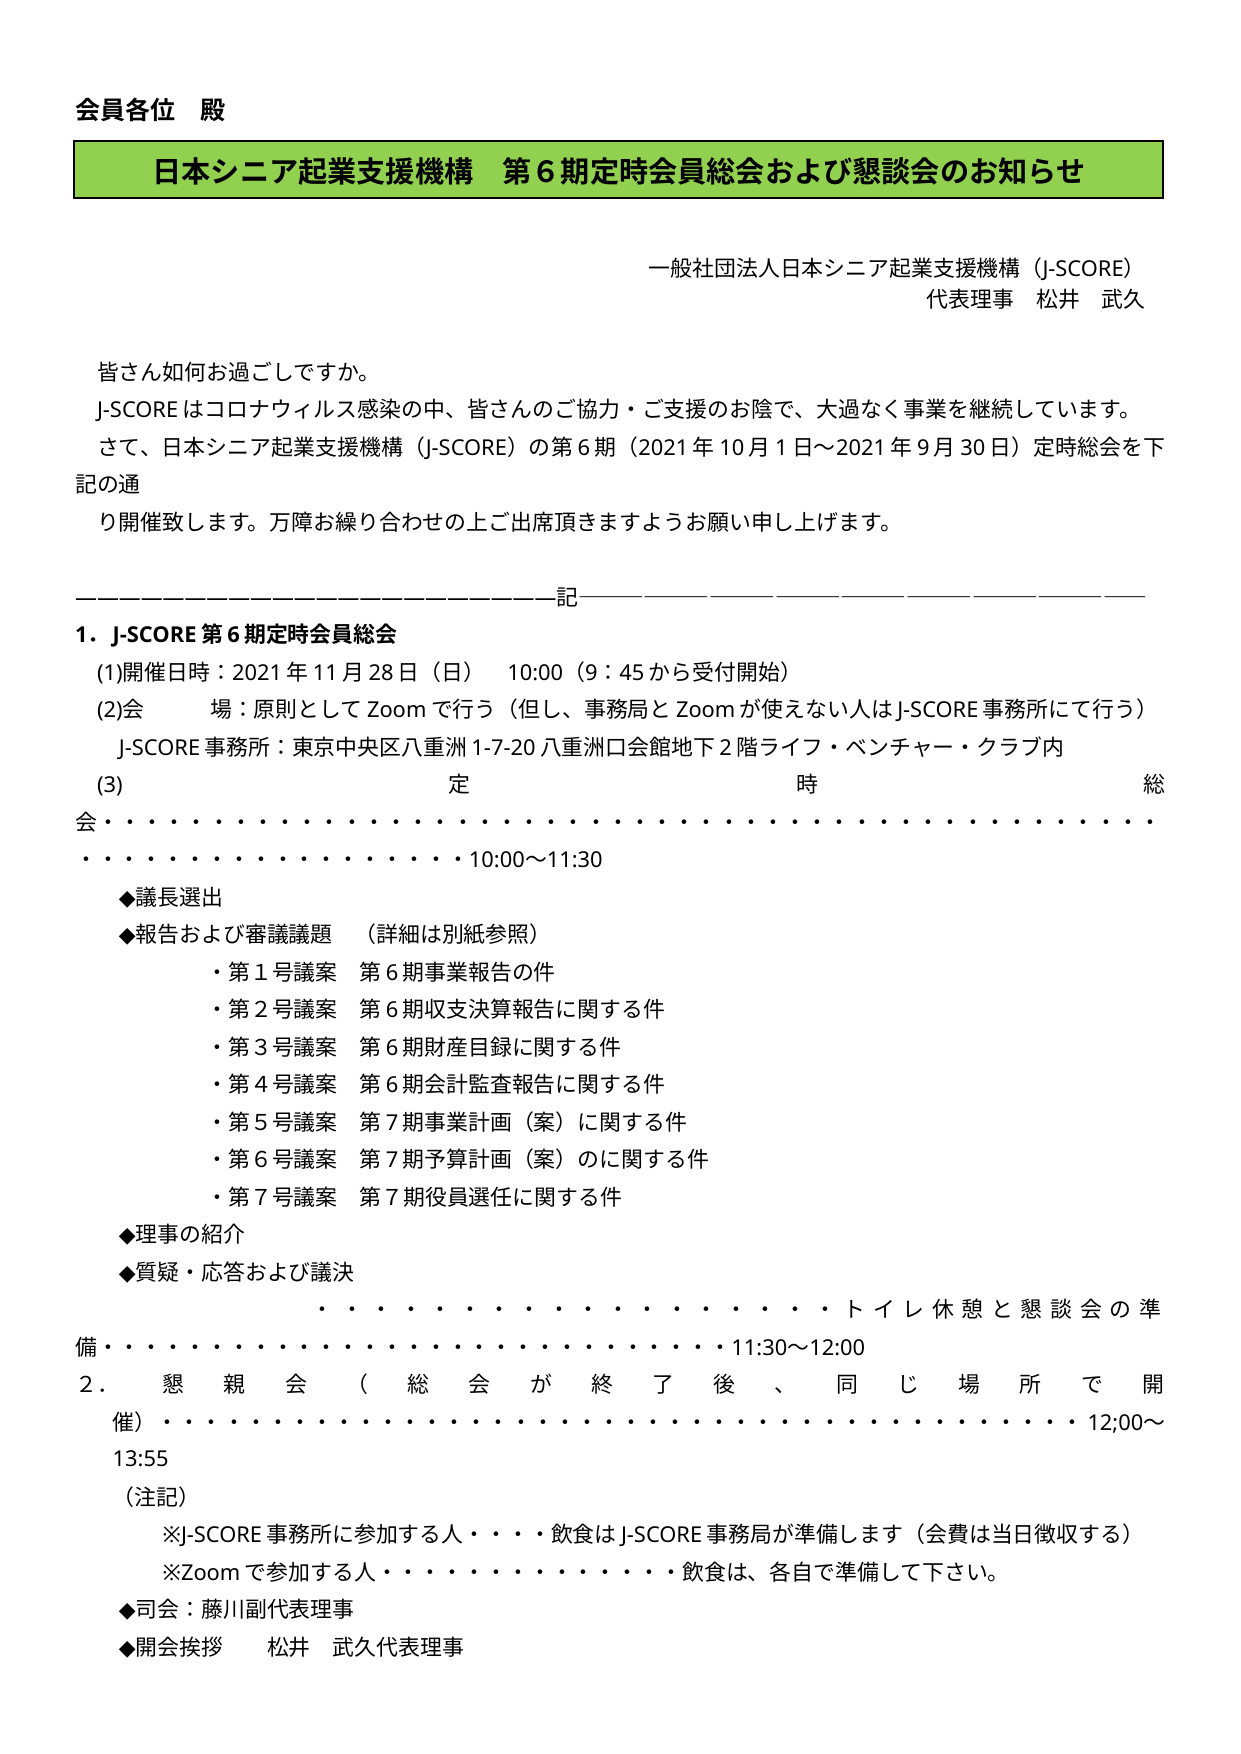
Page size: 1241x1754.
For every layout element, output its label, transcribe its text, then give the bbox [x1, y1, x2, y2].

text ・第２号議案 第6期収支決算報告に関する件 [97, 989, 1165, 1027]
list J-SCORE第6期定時会員総会 [75, 614, 1165, 652]
text ・第４号議案 第6期会計監査報告に関する件 [97, 1064, 1165, 1102]
text ・第７号議案 第７期役員選任に関する件 [97, 1177, 1165, 1214]
text ――――――――――――――――――――――記―――――――――――――――――――――――――― [75, 577, 1165, 614]
list （注記） [112, 1477, 1165, 1514]
text ・第５号議案 第7期事業計画（案）に関する件 [97, 1102, 1165, 1139]
text J-SCORE事務所：東京中央区八重洲1-7-20八重洲口会館地下2階ライフ・ベンチャー・クラブ内 [75, 727, 1165, 764]
text さて、日本シニア起業支援機構（J-SCORE）の第6期（2021年10月1日～2021年9月30日）定時総会を下記の通 [75, 427, 1165, 502]
text J-SCOREはコロナウィルス感染の中、皆さんのご協力・ご支援のお陰で、大過なく事業を継続しています。 [75, 389, 1165, 427]
text ※J-SCORE事務所に参加する人・・・・飲食はJ-SCORE事務局が準備します（会費は当日徴収する） [119, 1514, 1165, 1552]
text (2)会 場：原則としてZoomで行う（但し、事務局とZoomが使えない人はJ-SCORE事務所にて行う） [75, 689, 1165, 727]
text り開催致します。万障お繰り合わせの上ご出席頂きますようお願い申し上げます。 [75, 502, 1165, 539]
text 皆さん如何お過ごしですか。 [75, 352, 1165, 389]
text (3)定時総会・・・・・・・・・・・・・・・・・・・・・・・・・・・・・・・・・・・・・・・・・・・・・・・・・・・・・・・・・・・・・・・・・・10:00～11:30 [75, 764, 1165, 877]
text ◆司会：藤川副代表理事 [119, 1589, 1165, 1627]
text ・第１号議案 第6期事業報告の件 [97, 952, 1165, 989]
text ◆質疑・応答および議決 [119, 1252, 1165, 1289]
text ・・・・・・・・・・・・・・・・・・トイレ休憩と懇談会の準備・・・・・・・・・・・・・・・・・・・・・・・・・・・・・11:30～12:00 [75, 1289, 1165, 1364]
text (1)開催日時：2021年11月28日（日） 10:00（9：45から受付開始） [75, 652, 1165, 689]
text ※Zoomで参加する人・・・・・・・・・・・・・・飲食は、各自で準備して下さい。 [119, 1552, 1165, 1589]
text ◆開会挨拶 松井 武久代表理事 [119, 1627, 1165, 1664]
text ◆報告および審議議題 （詳細は別紙参照） [75, 914, 1165, 952]
text 会員各位 殿 [75, 89, 1165, 127]
text ◆理事の紹介 [119, 1214, 1165, 1252]
text ・第３号議案 第6期財産目録に関する件 [97, 1027, 1165, 1064]
text ◆議長選出 [119, 877, 1165, 914]
list 懇親会（総会が終了後、同じ場所で開催）・・・・・・・・・・・・・・・・・・・・・・・・・・・・・・・・・・・・・・・・・・12;00～13:55 [75, 1364, 1165, 1477]
text ・第６号議案 第7期予算計画（案）のに関する件 [97, 1139, 1165, 1177]
